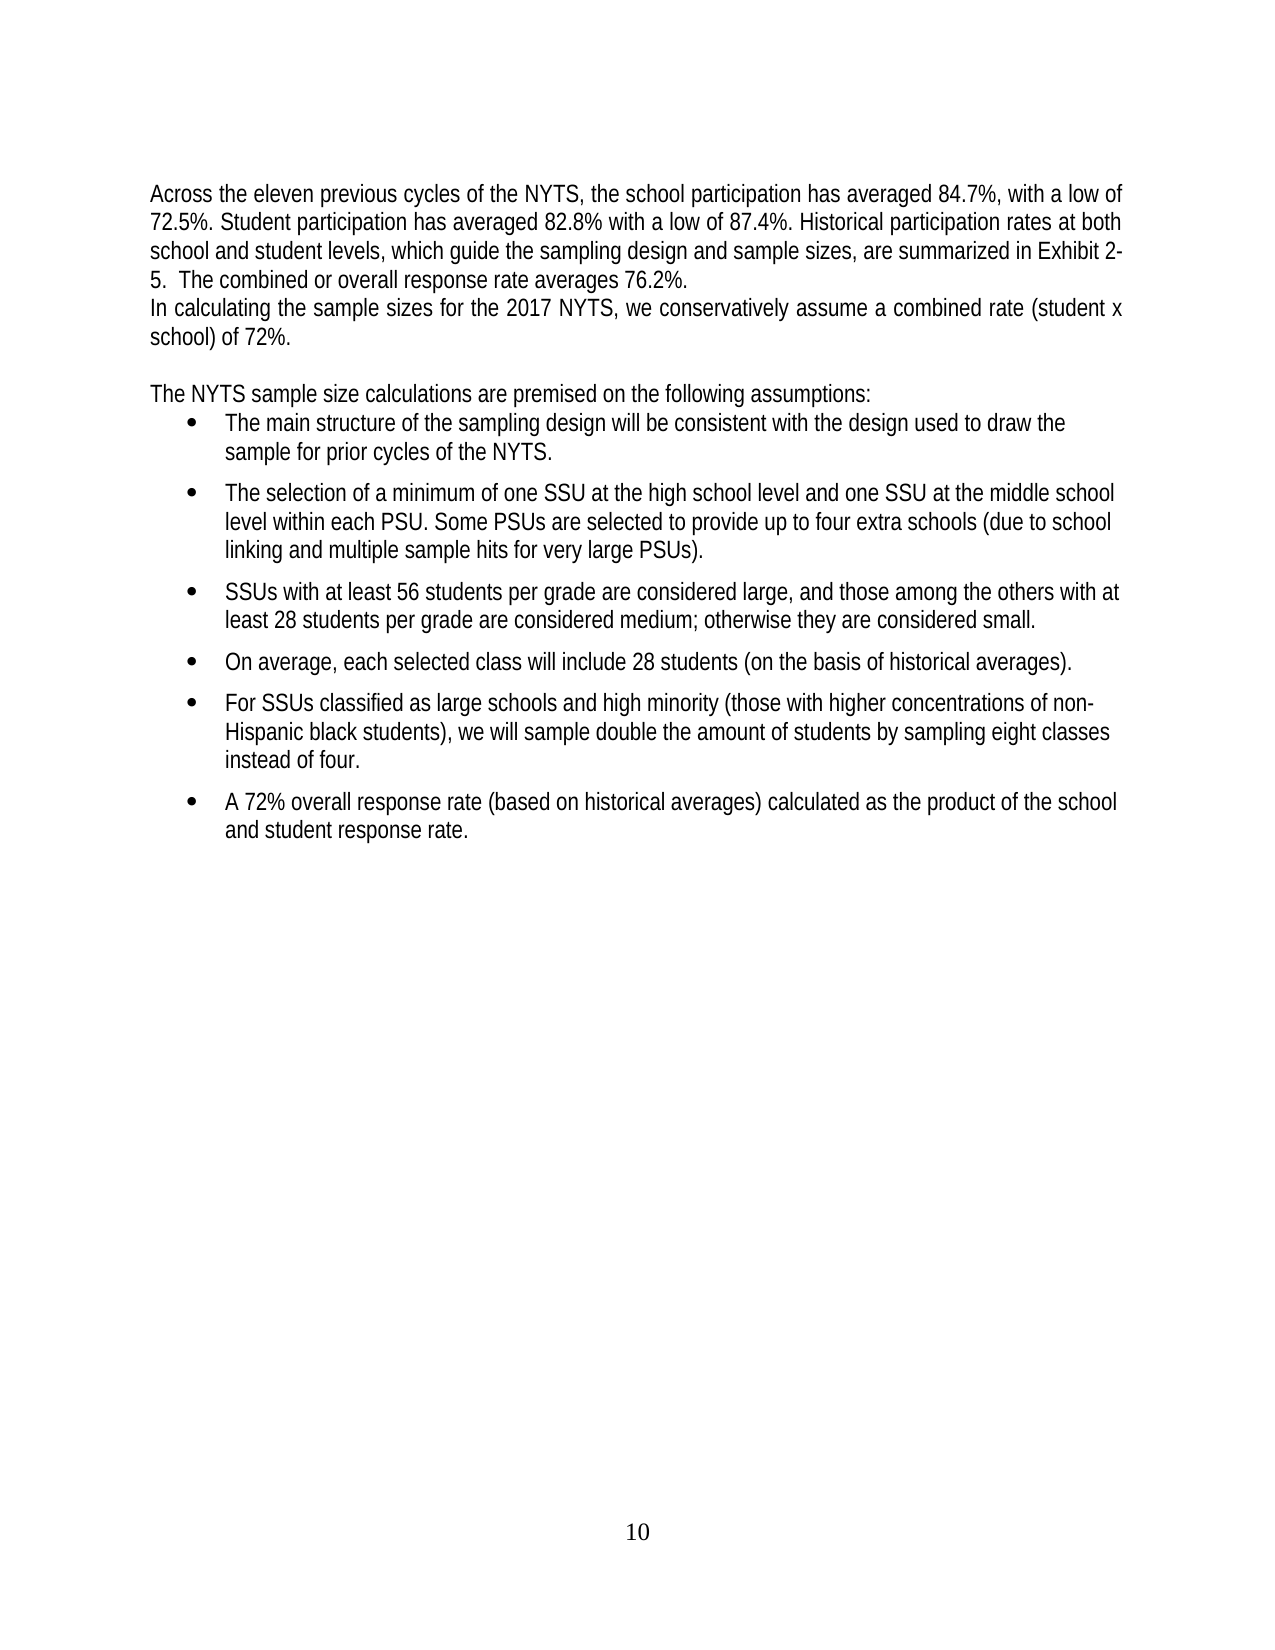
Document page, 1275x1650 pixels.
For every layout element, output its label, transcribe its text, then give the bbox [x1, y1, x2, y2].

list SSUs with at least 56 students per grade are considered large, and those among the others with at least 28 students per grade are considered medium; otherwise they are considered small. [187, 576, 1125, 634]
list The main structure of the sampling design will be consistent with the design used to draw the sample for prior cycles of the NYTS. [187, 408, 1125, 465]
list A 72% overall response rate (based on historical averages) calculated as the product of the school and student response rate. [187, 786, 1125, 844]
list The selection of a minimum of one SSU at the high school level and one SSU at the middle school level within each PSU. Some PSUs are selected to provide up to four extra schools (due to school linking and multiple sample hits for very large PSUs). [187, 478, 1125, 564]
text The NYTS sample size calculations are premised on the following assumptions: [150, 379, 1125, 408]
text Across the eleven previous cycles of the NYTS, the school participation has averaged 84.7%, with a low of 72.5%. Student participation has averaged 82.8% with a low of 87.4%. Historical participation rates at both school and student levels, which guide the sampling design and sample sizes, are summarized in Exhibit 2-5. The combined or overall response rate averages 76.2%. [150, 179, 1125, 293]
text In calculating the sample sizes for the 2017 NYTS, we conservatively assume a combined rate (student x school) of 72%. [150, 293, 1125, 351]
list For SSUs classified as large schools and high minority (those with higher concentrations of non-Hispanic black students), we will sample double the amount of students by sampling eight classes instead of four. [187, 688, 1125, 774]
list On average, each selected class will include 28 students (on the basis of historical averages). [187, 646, 1125, 675]
